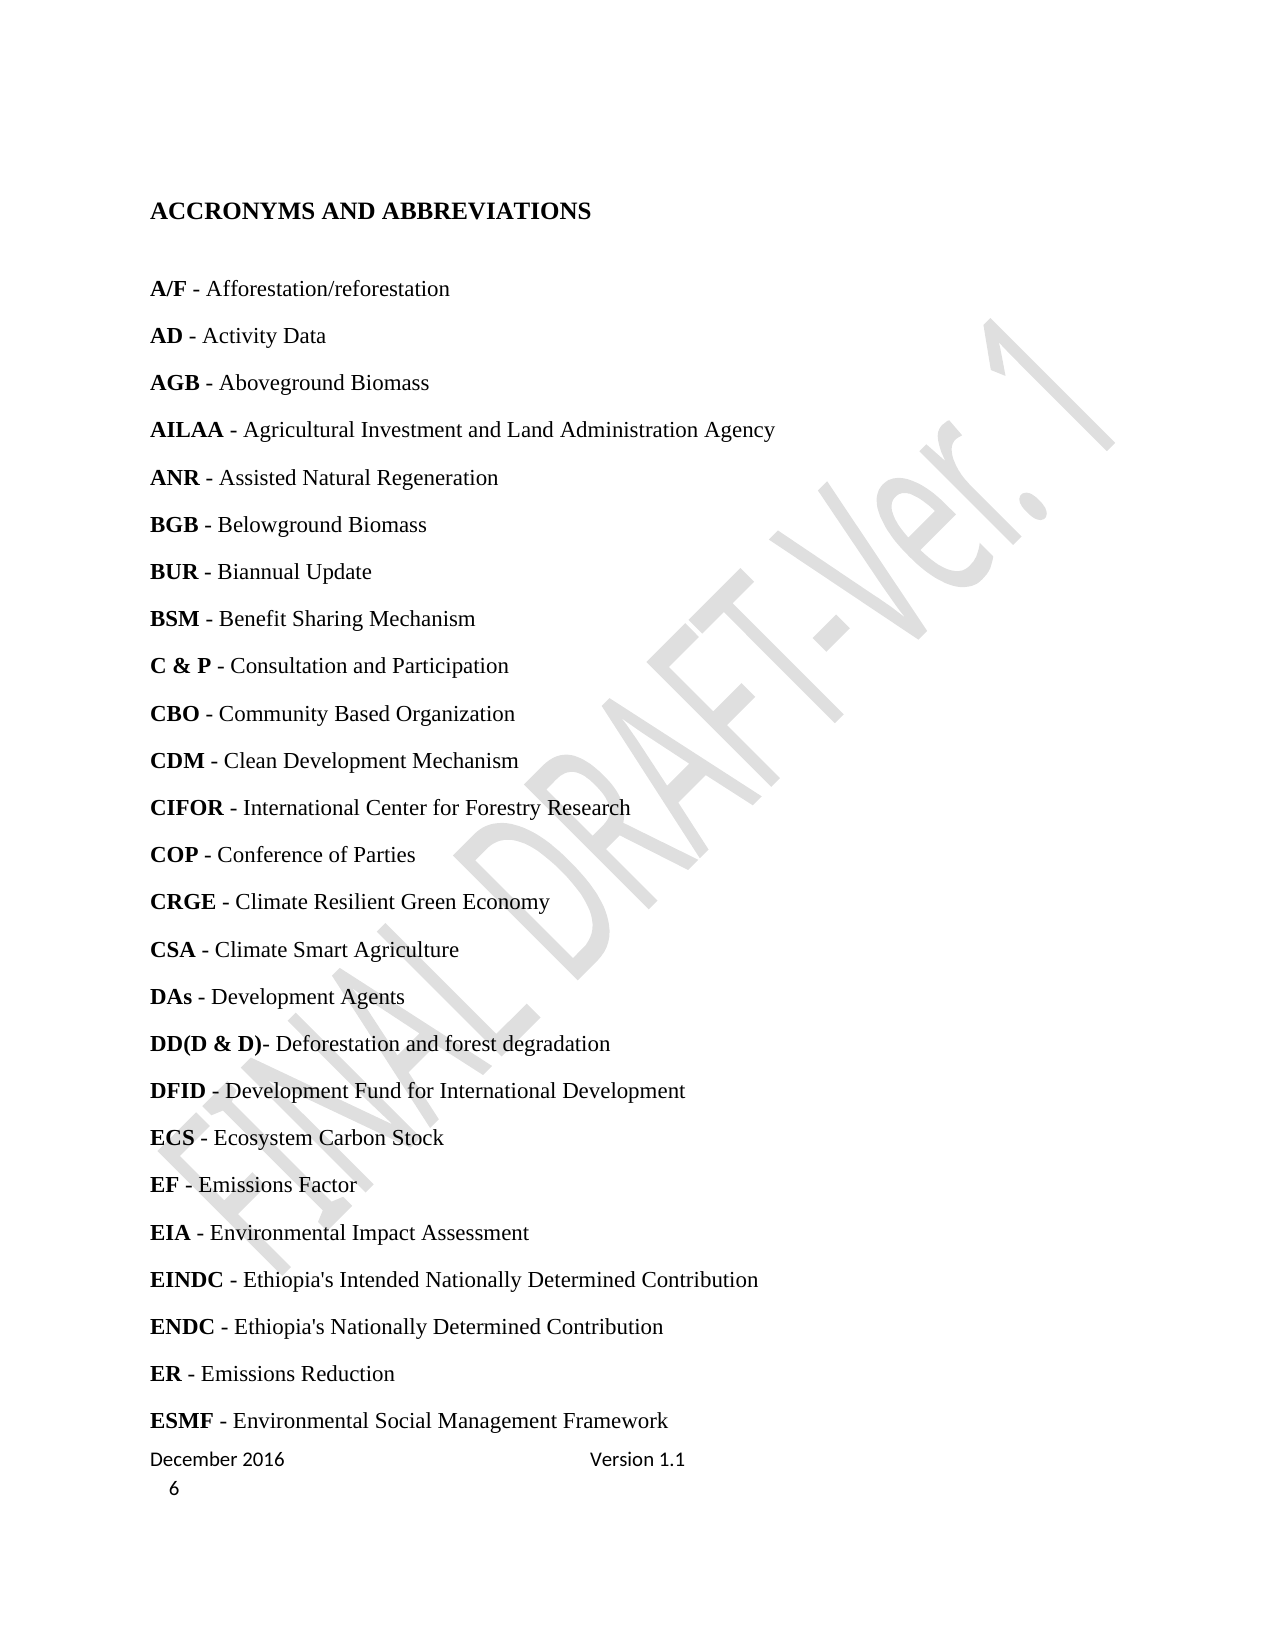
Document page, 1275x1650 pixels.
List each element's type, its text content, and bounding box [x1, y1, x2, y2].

text EIA - Environmental Impact Assessment [150, 1219, 1125, 1245]
text DFID - Development Fund for International Development [150, 1077, 1125, 1103]
text COP - Conference of Parties [150, 841, 1125, 868]
text AD - Activity Data [150, 322, 1125, 348]
text BUR - Biannual Update [150, 558, 1125, 584]
text ER - Emissions Reduction [150, 1360, 1125, 1387]
text CSA - Climate Smart Agriculture [150, 936, 1125, 962]
text ANR - Assisted Natural Regeneration [150, 464, 1125, 490]
text AILAA - Agricultural Investment and Land Administration Agency [150, 417, 1125, 443]
text EF - Emissions Factor [150, 1172, 1125, 1198]
text ESMF - Environmental Social Management Framework [150, 1407, 1125, 1434]
text AGB - Aboveground Biomass [150, 369, 1125, 396]
text ENDC - Ethiopia's Nationally Determined Contribution [150, 1313, 1125, 1339]
text DAs - Development Agents [150, 983, 1125, 1009]
text CDM - Clean Development Mechanism [150, 747, 1125, 773]
text EINDC - Ethiopia's Intended Nationally Determined Contribution [150, 1266, 1125, 1292]
subtitle ACCRONYMS AND ABBREVIATIONS [150, 175, 1125, 225]
text CRGE - Climate Resilient Green Economy [150, 888, 1125, 915]
text C & P - Consultation and Participation [150, 652, 1125, 679]
text CIFOR - International Center for Forestry Research [150, 794, 1125, 820]
text CBO - Community Based Organization [150, 700, 1125, 726]
text BGB - Belowground Biomass [150, 511, 1125, 537]
text ECS - Ecosystem Carbon Stock [150, 1124, 1125, 1151]
text BSM - Benefit Sharing Mechanism [150, 605, 1125, 632]
text A/F - Afforestation/reforestation [150, 275, 1125, 301]
text DD(D & D)- Deforestation and forest degradation [150, 1030, 1125, 1056]
